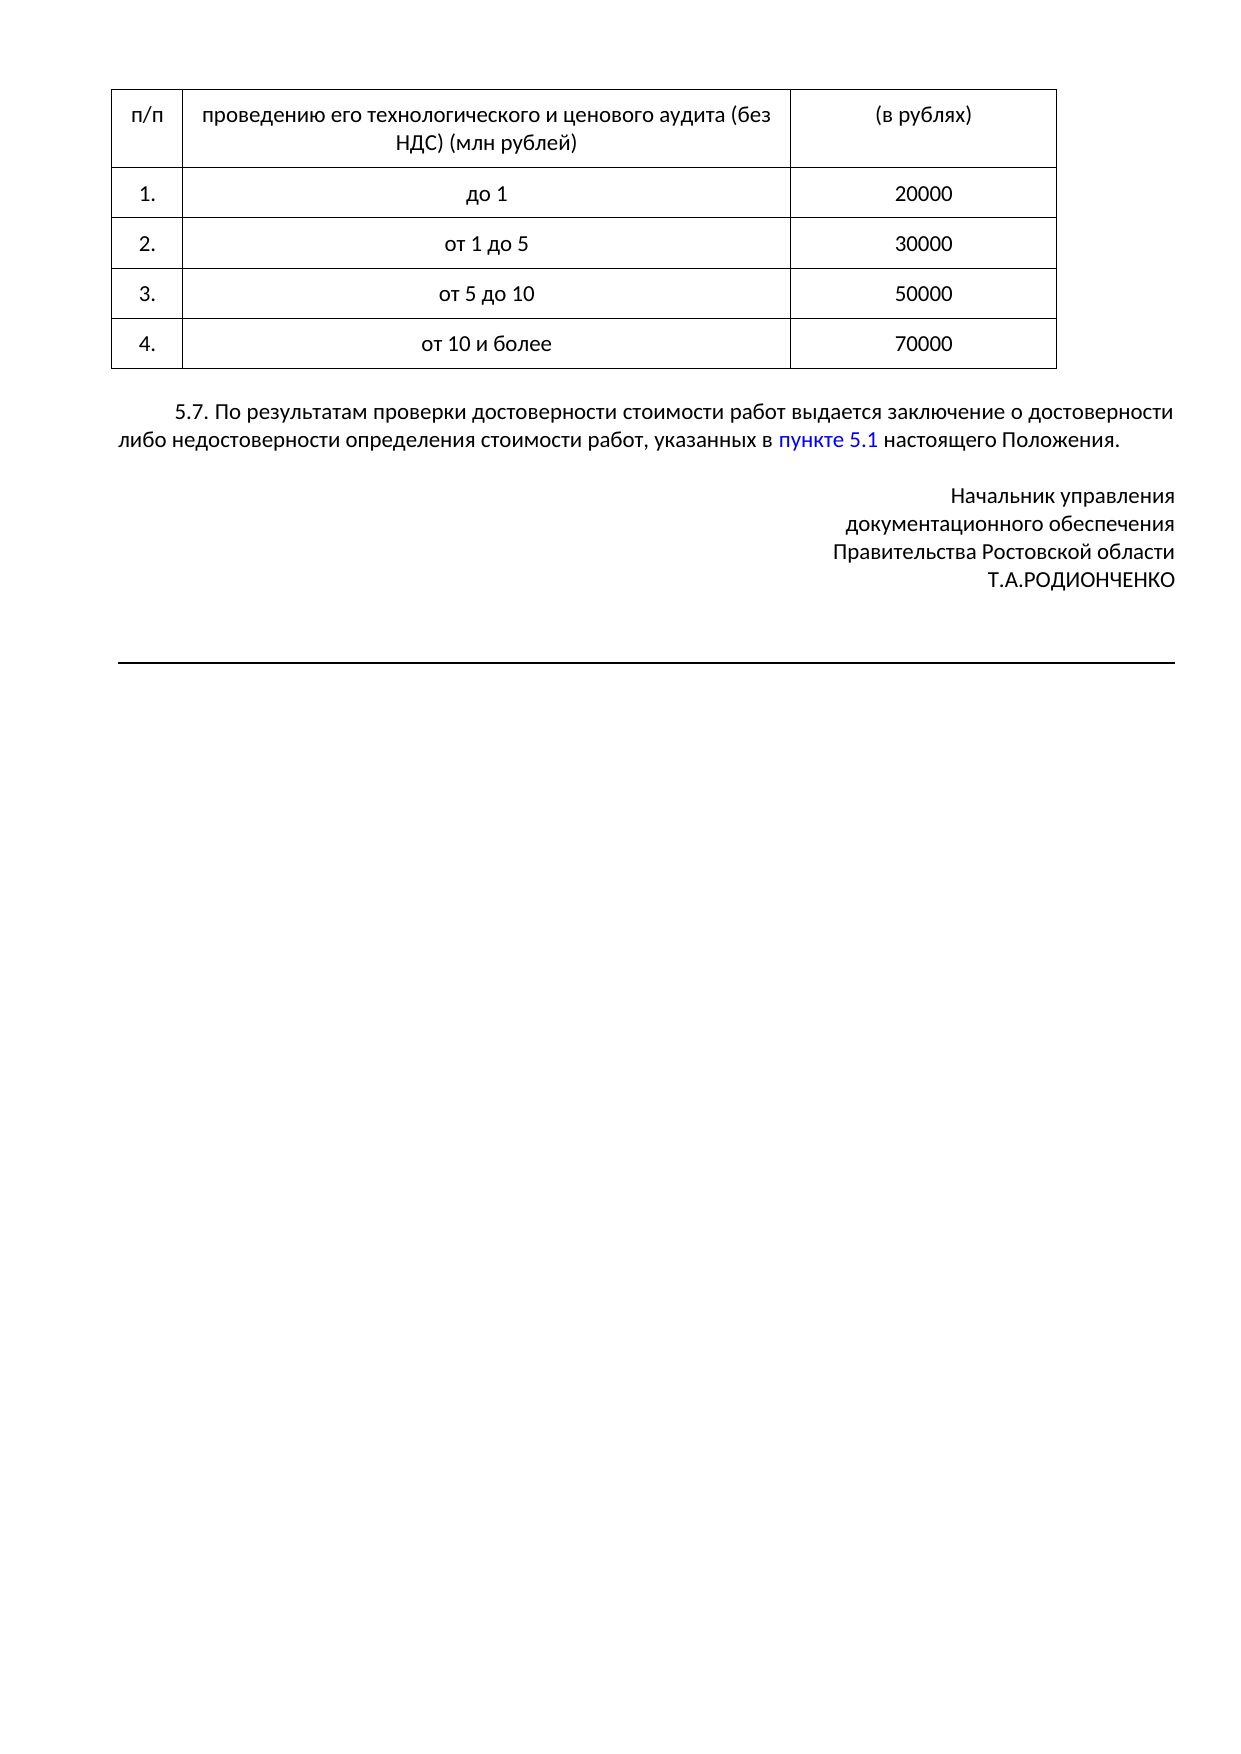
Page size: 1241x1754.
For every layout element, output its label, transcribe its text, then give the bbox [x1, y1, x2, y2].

text Правительства Ростовской области [118, 537, 1175, 565]
table_cell до 1 [183, 168, 790, 217]
table_cell 20000 [791, 168, 1056, 217]
text документационного обеспечения [118, 509, 1175, 537]
table_cell 3. [112, 269, 182, 318]
table_cell 70000 [791, 319, 1056, 368]
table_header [183, 90, 790, 167]
text Начальник управления [118, 481, 1175, 509]
table_cell 4. [112, 319, 182, 368]
table_cell 1. [112, 168, 182, 217]
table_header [791, 90, 1056, 167]
table_cell от 1 до 5 [183, 218, 790, 268]
text 5.7. По результатам проверки достоверности стоимости работ выдается заключение о достоверности либо недостоверности определения стоимости работ, указанных в пункте 5.1 настоящего Положения. [118, 397, 1175, 453]
table_cell 30000 [791, 218, 1056, 268]
text Т.А.РОДИОНЧЕНКО [118, 565, 1175, 593]
table_cell 50000 [791, 269, 1056, 318]
table_header N п/п [112, 90, 182, 167]
table_cell 2. [112, 218, 182, 268]
table_cell от 10 и более [183, 319, 790, 368]
table_cell от 5 до 10 [183, 269, 790, 318]
